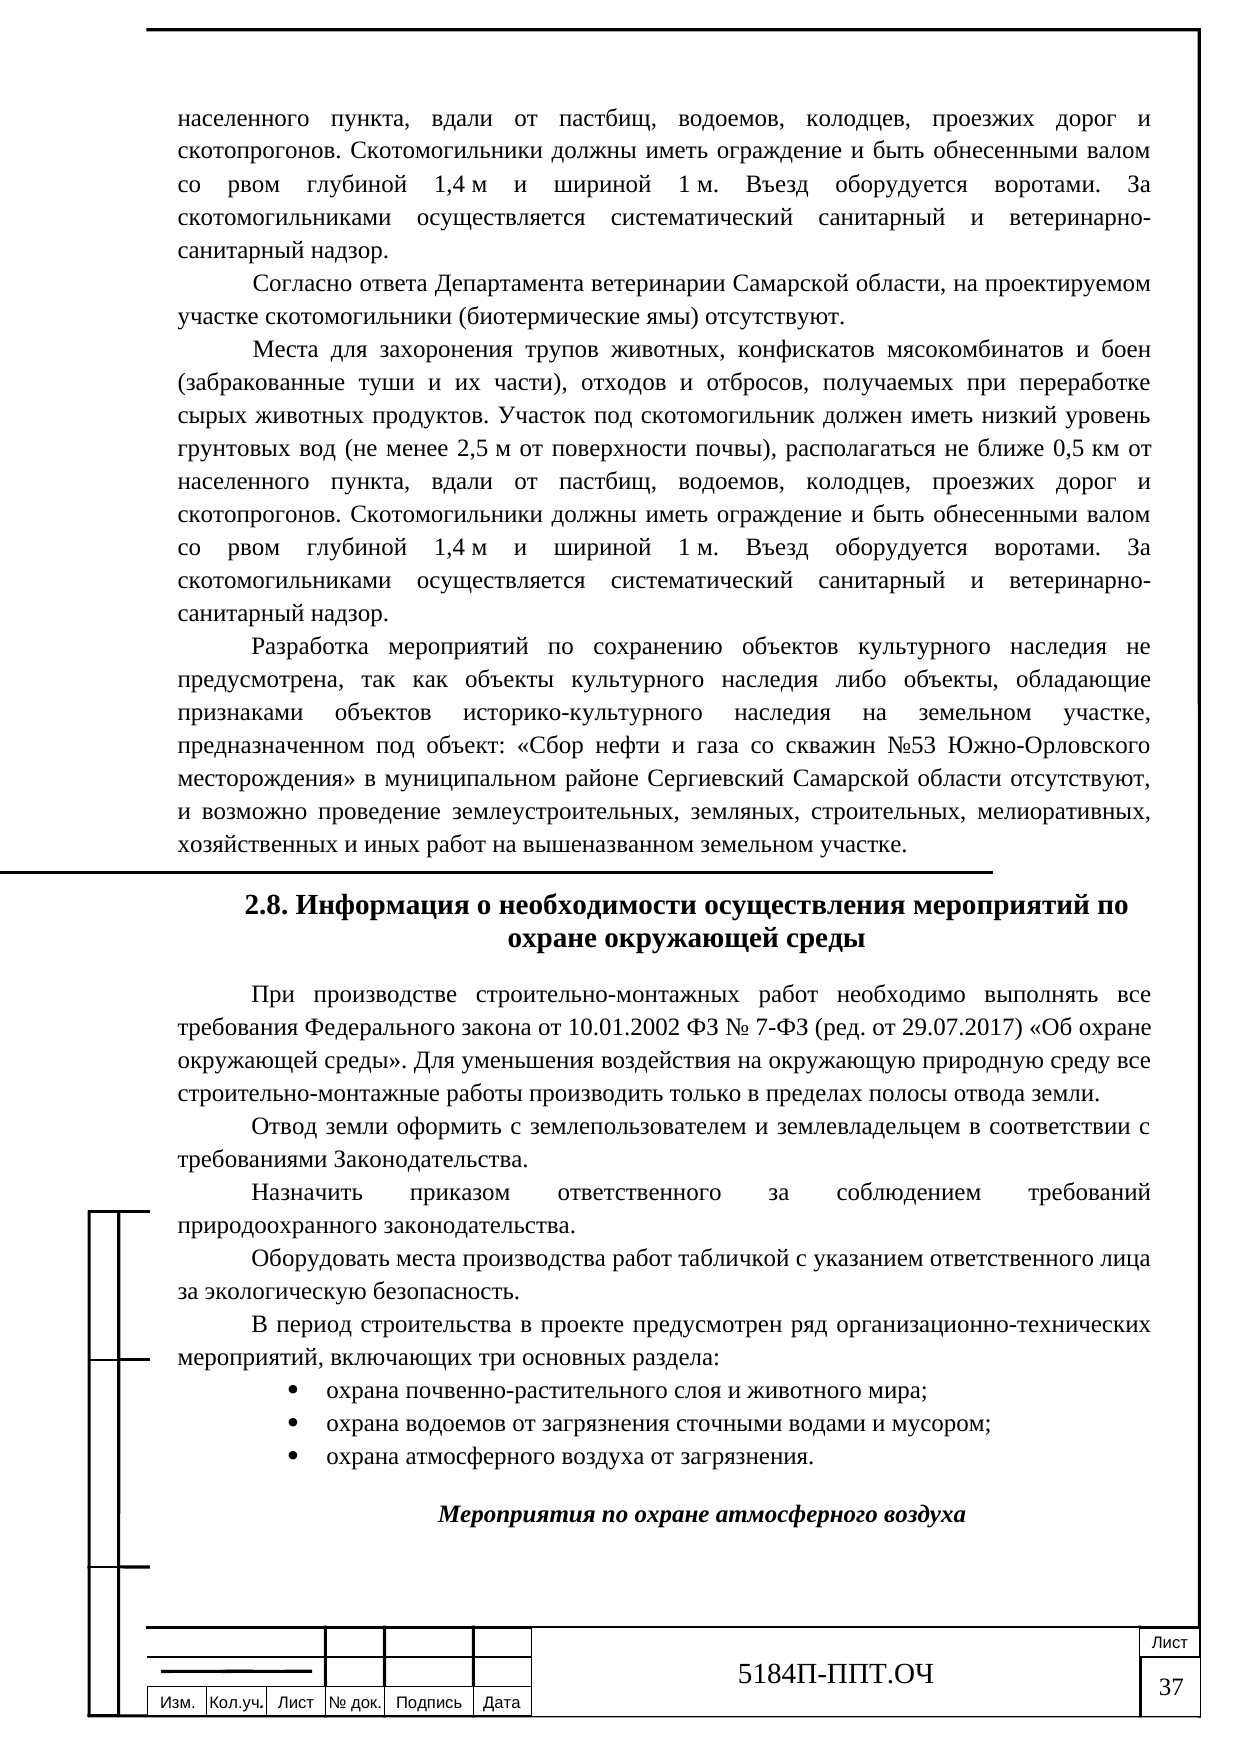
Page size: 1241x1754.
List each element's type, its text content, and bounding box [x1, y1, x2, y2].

subtitle 2.8. Информация о необходимости осуществления мероприятий по охране окружающей среды [221, 887, 1152, 954]
list Разработка мероприятий по сохранению объектов культурного наследия не предусмотрена, так как объекты культурного наследия либо объекты, обладающие признаками объектов историко-культурного наследия на земельном участке, предназначенном под объект: «Сбор нефти и газа со скважин №53 Южно-Орловского месторождения» в муниципальном районе Сергиевский Самарской области отсутствуют, и возможно проведение землеустроительных, земляных, строительных, мелиоративных, хозяйственных и иных работ на вышеназванном земельном участке. [177, 631, 1152, 858]
subtitle Мероприятия по охране атмосферного воздуха [177, 1499, 1152, 1528]
text Согласно ответа Департамента ветеринарии Самарской области, на проектируемом участке скотомогильники (биотермические ямы) отсутствуют. [177, 268, 1152, 329]
list охрана водоемов от загрязнения сточными водами и мусором; [288, 1408, 1152, 1437]
list охрана атмосферного воздуха от загрязнения. [288, 1441, 1152, 1470]
text При производстве строительно-монтажных работ необходимо выполнять все требования Федерального закона от 10.01.2002 ФЗ № 7-ФЗ (ред. от 29.07.2017) «Об охране окружающей среды». Для уменьшения воздействия на окружающую природную среду все строительно-монтажные работы производить только в пределах полосы отвода земли. [177, 979, 1152, 1107]
text Отвод земли оформить с землепользователем и землевладельцем в соответствии с требованиями Законодательства. [177, 1111, 1152, 1173]
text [177, 103, 1152, 263]
text Оборудовать места производства работ табличкой с указанием ответственного лица за экологическую безопасность. [177, 1243, 1152, 1305]
text В период строительства в проекте предусмотрен ряд организационно-технических мероприятий, включающих три основных раздела: [177, 1309, 1152, 1371]
text Назначить приказом ответственного за соблюдением требований природоохранного законодательства. [177, 1177, 1152, 1239]
list охрана почвенно-растительного слоя и животного мира; [288, 1375, 1152, 1404]
